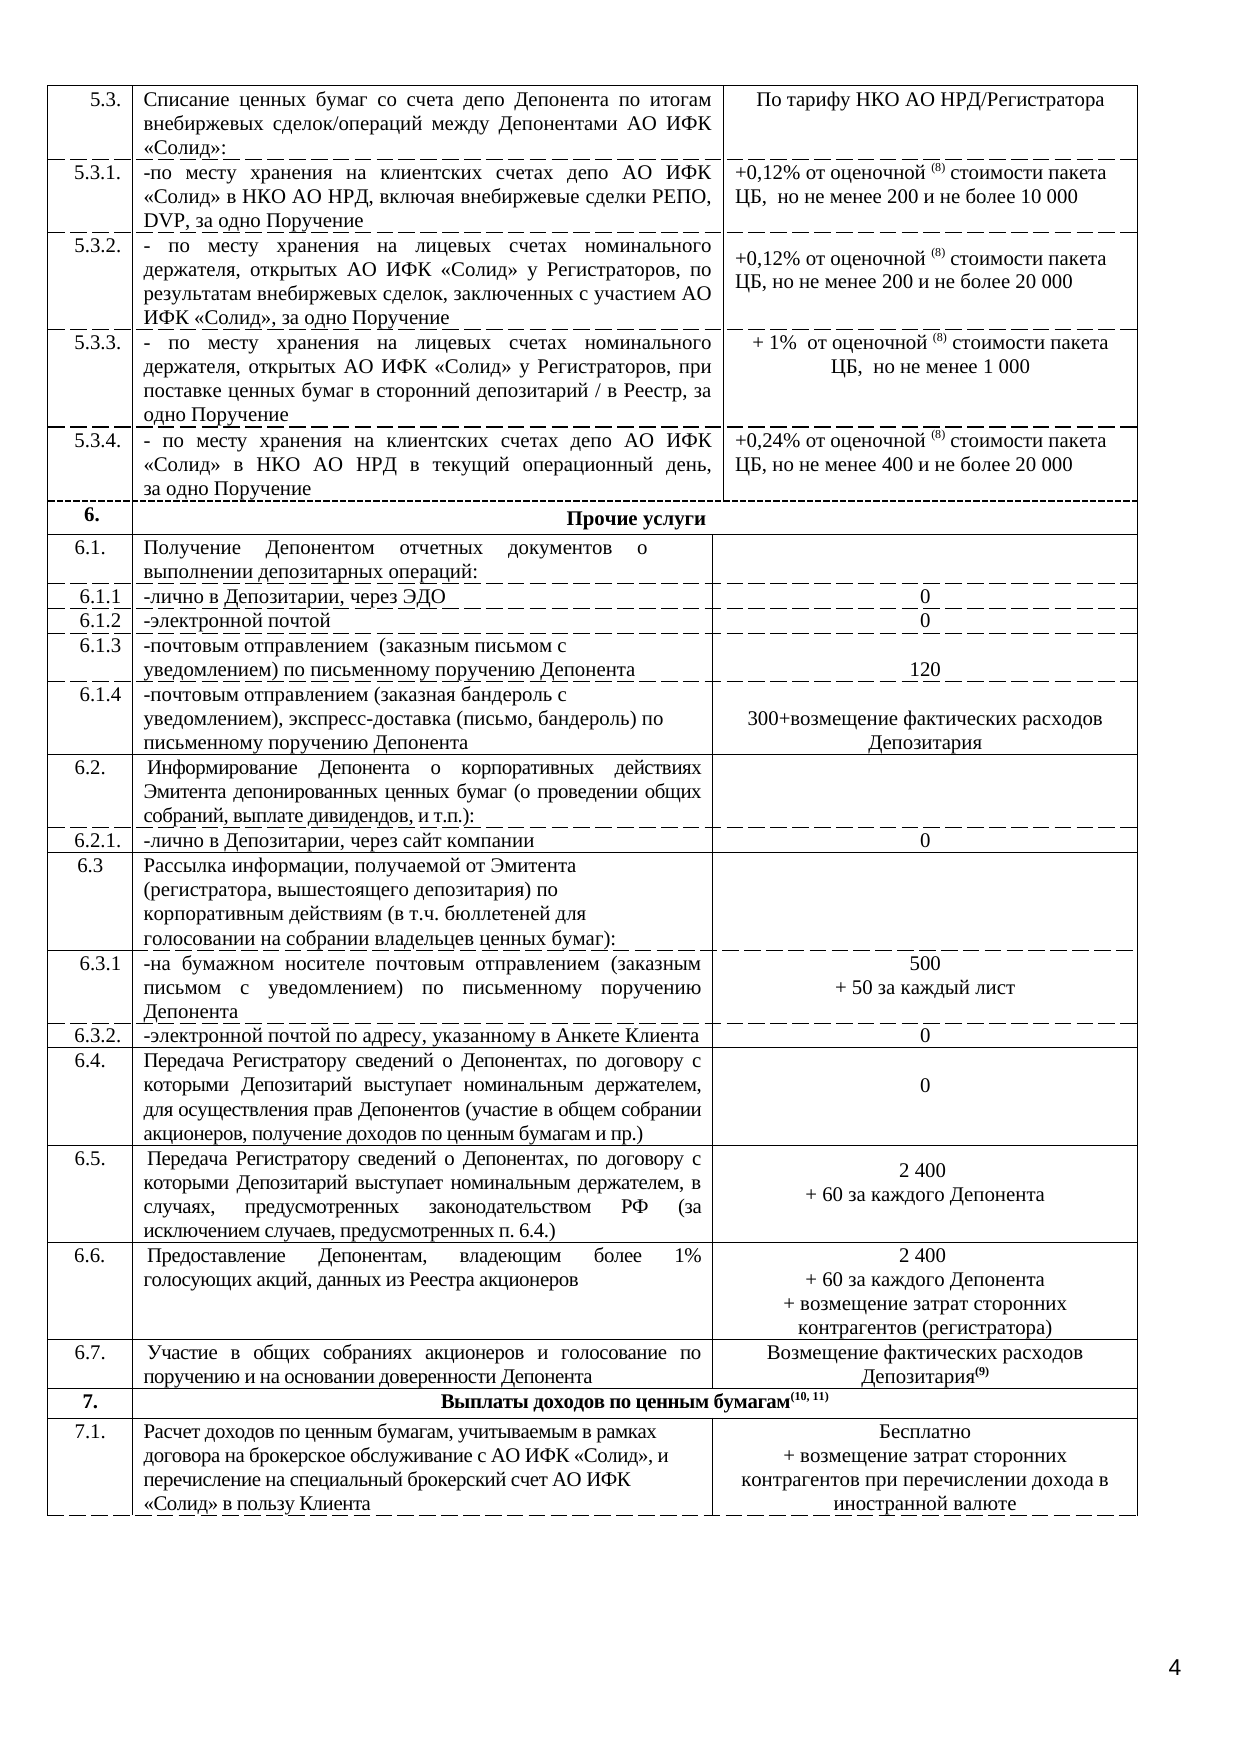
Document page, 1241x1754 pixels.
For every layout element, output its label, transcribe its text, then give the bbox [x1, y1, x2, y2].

table_cell 2 400 + 60 за каждого Депонента [713, 1146, 1137, 1242]
table_cell 7. [48, 1389, 132, 1418]
table_cell 6.1. [48, 535, 132, 583]
table_cell Предоставление Депонентам, владеющим более 1% голосующих акций, данных из Реестра акционеров [133, 1243, 712, 1339]
table_cell Бесплатно + возмещение затрат сторонних контрагентов при перечислении дохода в иностранной валюте [713, 1419, 1137, 1515]
table_cell 5.3.1. [48, 159, 132, 232]
table_cell - по месту хранения на лицевых счетах номинального держателя, открытых АО ИФК «Солид» у Регистраторов, по результатам внебиржевых сделок, заключенных с участием АО ИФК «Солид», за одно Поручение [133, 232, 723, 329]
table_cell 6.2. [48, 755, 132, 827]
table_cell 0 [713, 827, 1137, 852]
table_cell + 1% от оценочной (8) стоимости пакета ЦБ, но не менее 1 000 [724, 329, 1137, 426]
table_cell Передача Регистратору сведений о Депонентах, по договору с которыми Депозитарий выступает номинальным держателем, для осуществления прав Депонентов (участие в общем собрании акционеров, получение доходов по ценным бумагам и пр.) [133, 1048, 712, 1144]
table_cell 2 400 + 60 за каждого Депонента + возмещение затрат сторонних контрагентов (регистратора) [713, 1243, 1137, 1339]
table_cell 6.7. [48, 1340, 132, 1388]
table_cell 7.1. [48, 1419, 132, 1515]
table_cell 120 [713, 633, 1137, 681]
table_cell 6.6. [48, 1243, 132, 1339]
table_cell 6.3.2. [48, 1023, 132, 1047]
table_header Списание ценных бумаг со счета депо Депонента по итогам внебиржевых сделок/операций между Депонентами АО ИФК «Солид»: [133, 86, 723, 159]
table_cell 6.5. [48, 1146, 132, 1242]
table_cell 300+возмещение фактических расходов Депозитария [713, 681, 1137, 754]
table_cell 6. [48, 500, 132, 534]
table_cell [713, 755, 1137, 827]
table_cell Возмещение фактических расходов Депозитария(9) [713, 1340, 1137, 1388]
table_cell -по месту хранения на клиентских счетах депо АО ИФК «Солид» в НКО АО НРД, включая внебиржевые сделки РЕПО, DVP, за одно Поручение [133, 159, 723, 232]
table_cell Прочие услуги [133, 500, 1137, 534]
table_cell -электронной почтой [133, 608, 712, 632]
table_cell Передача Регистратору сведений о Депонентах, по договору с которыми Депозитарий выступает номинальным держателем, в случаях, предусмотренных законодательством РФ (за исключением случаев, предусмотренных п. 6.4.) [133, 1146, 712, 1242]
table_cell 500 + 50 за каждый лист [713, 950, 1137, 1023]
table_cell 6.1.2 [48, 608, 132, 632]
table_cell 6.1.3 [48, 633, 132, 681]
table_cell 6.4. [48, 1048, 132, 1144]
table_cell -электронной почтой по адресу, указанному в Анкете Клиента [133, 1023, 712, 1047]
table_cell -почтовым отправлением (заказная бандероль с уведомлением), экспресс-доставка (письмо, бандероль) по письменному поручению Депонента [133, 681, 712, 754]
table_cell 0 [713, 608, 1137, 632]
table_cell [713, 853, 1137, 949]
table_cell 5.3.3. [48, 329, 132, 426]
table_cell +0,12% от оценочной (8) стоимости пакета ЦБ, но не менее 200 и не более 10 000 [724, 159, 1137, 232]
table_cell 6.1.1 [48, 583, 132, 608]
table_cell Участие в общих собраниях акционеров и голосование по поручению и на основании доверенности Депонента [133, 1340, 712, 1388]
table_cell - по месту хранения на лицевых счетах номинального держателя, открытых АО ИФК «Солид» у Регистраторов, при поставке ценных бумаг в сторонний депозитарий / в Реестр, за одно Поручение [133, 329, 723, 426]
table_cell +0,12% от оценочной (8) стоимости пакета ЦБ, но не менее 200 и не более 20 000 [724, 232, 1137, 329]
table_cell Выплаты доходов по ценным бумагам(10, 11) [133, 1389, 1137, 1418]
table_cell 6.3 [48, 853, 132, 949]
table_cell -лично в Депозитарии, через сайт компании [133, 827, 712, 852]
table_cell 5.3.2. [48, 232, 132, 329]
table_cell 6.3.1 [48, 951, 132, 1023]
table_cell Рассылка информации, получаемой от Эмитента (регистратора, вышестоящего депозитария) по корпоративным действиям (в т.ч. бюллетеней для голосовании на собрании владельцев ценных бумаг): [133, 853, 712, 949]
table_cell -на бумажном носителе почтовым отправлением (заказным письмом с уведомлением) по письменному поручению Депонента [133, 950, 712, 1023]
table_cell 6.2.1. [48, 827, 132, 852]
table_cell Информирование Депонента о корпоративных действиях Эмитента депонированных ценных бумаг (о проведении общих собраний, выплате дивидендов, и т.п.): [133, 755, 712, 827]
table_cell +0,24% от оценочной (8) стоимости пакета ЦБ, но не менее 400 и не более 20 000 [724, 426, 1137, 500]
table_cell -почтовым отправлением (заказным письмом с уведомлением) по письменному поручению Депонента [133, 633, 712, 681]
table_cell 6.1.4 [48, 681, 132, 754]
table_cell 0 [713, 1023, 1137, 1047]
table_cell Расчет доходов по ценным бумагам, учитываемым в рамках договора на брокерское обслуживание с АО ИФК «Солид», и перечисление на специальный брокерский счет АО ИФК «Солид» в пользу Клиента [133, 1419, 712, 1515]
table_cell 5.3.4. [48, 426, 132, 500]
table_cell 0 [713, 1048, 1137, 1144]
table_header 5.3. [48, 86, 132, 159]
table_cell 0 [713, 583, 1137, 608]
table_cell -лично в Депозитарии, через ЭДО [133, 583, 712, 608]
table_cell [713, 535, 1137, 583]
table_header По тарифу НКО АО НРД/Регистратора [724, 86, 1137, 159]
table_cell - по месту хранения на клиентских счетах депо АО ИФК «Солид» в НКО АО НРД в текущий операционный день, за одно Поручение [133, 426, 723, 500]
table_cell Получение Депонентом отчетных документов о выполнении депозитарных операций: [133, 535, 712, 583]
